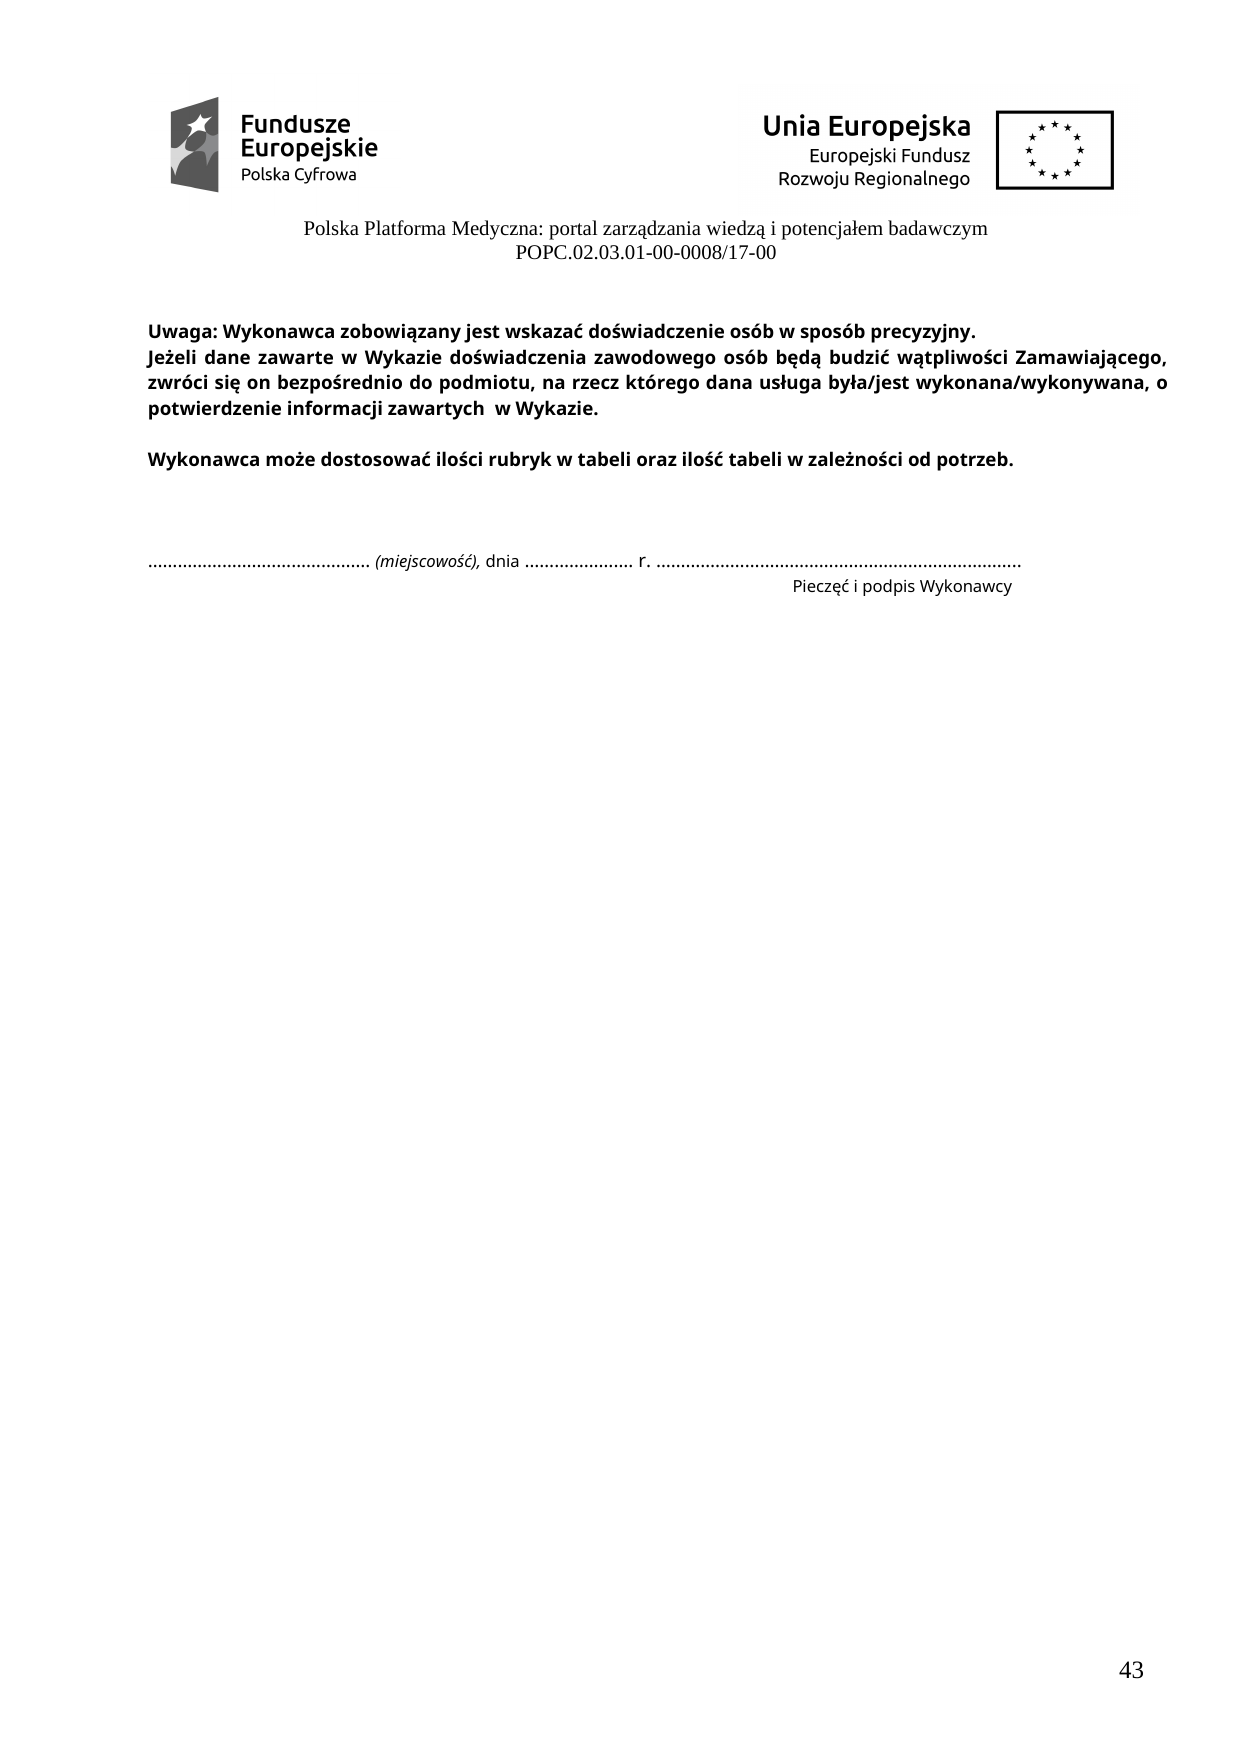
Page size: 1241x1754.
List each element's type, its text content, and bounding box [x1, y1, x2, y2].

text Wykonawca może dostosować ilości rubryk w tabeli oraz ilość tabeli w zależności od potrzeb. [148, 446, 1169, 472]
text ……………………..………………. (miejscowość), dnia …………………. r. ……………………………………………………………….. [148, 547, 1144, 572]
text Pieczęć i podpis Wykonawcy [702, 572, 1139, 597]
picture [738, 84, 1140, 216]
text Uwaga: Wykonawca zobowiązany jest wskazać doświadczenie osób w sposób precyzyjny. [148, 318, 1169, 344]
text Jeżeli dane zawarte w Wykazie doświadczenia zawodowego osób będą budzić wątpliwości Zamawiającego, zwróci się on bezpośrednio do podmiotu, na rzecz którego dana usługa była/jest wykonana/wykonywana, o potwierdzenie informacji zawartych w Wykazie. [148, 344, 1169, 421]
picture [147, 73, 401, 216]
